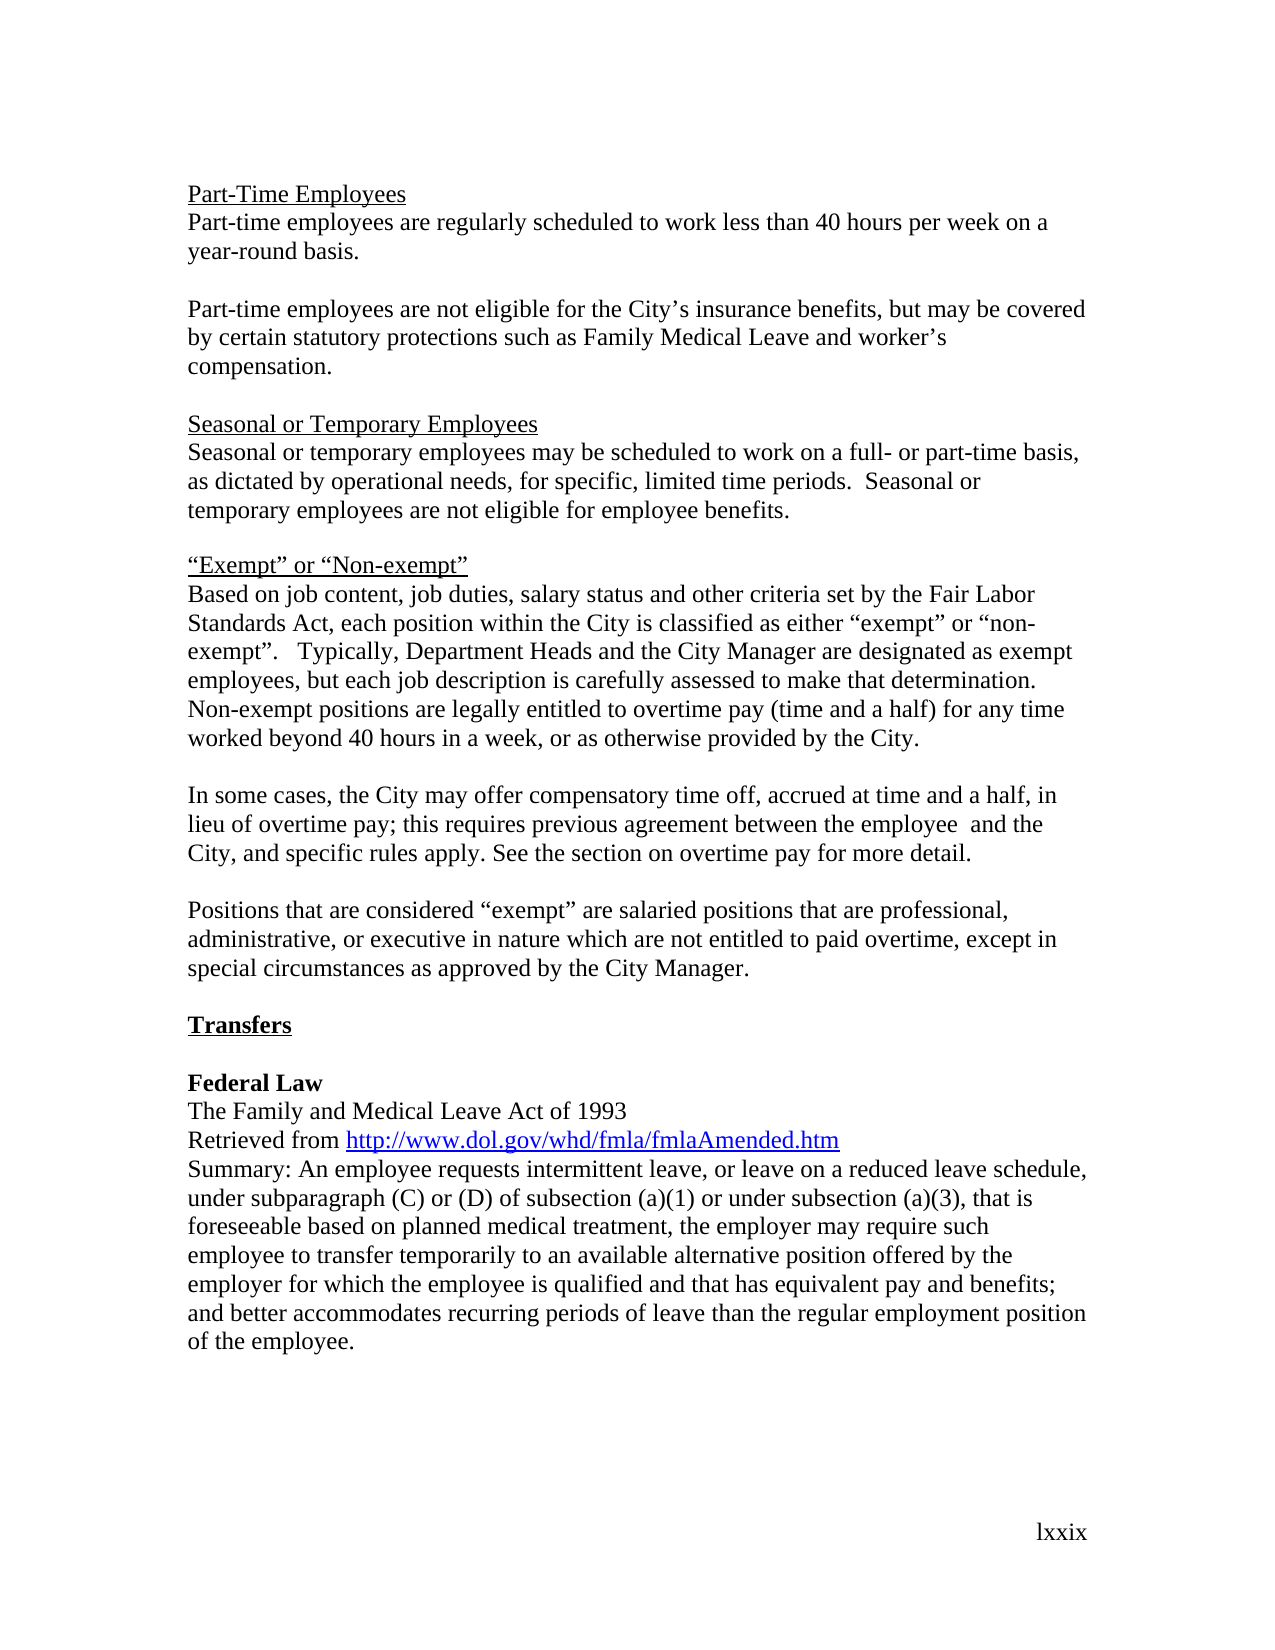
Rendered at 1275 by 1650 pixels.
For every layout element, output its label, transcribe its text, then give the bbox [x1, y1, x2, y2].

text Seasonal or temporary employees may be scheduled to work on a full- or part-time basis, as dictated by operational needs, for specific, limited time periods. Seasonal or temporary employees are not eligible for employee benefits. [187, 437, 1087, 524]
text Seasonal or Temporary Employees [187, 409, 1087, 437]
text Part-time employees are not eligible for the City’s insurance benefits, but may be covered by certain statutory protections such as Family Medical Leave and worker’s compensation. [187, 294, 1087, 380]
text Part-time employees are regularly scheduled to work less than 40 hours per week on a year-round basis. [187, 207, 1087, 265]
text Based on job content, job duties, salary status and other criteria set by the Fair Labor Standards Act, each position within the City is classified as either “exempt” or “non-exempt”. Typically, Department Heads and the City Manager are designated as exempt employees, but each job description is carefully assessed to make that determination. Non-exempt positions are legally entitled to overtime pay (time and a half) for any time worked beyond 40 hours in a week, or as otherwise provided by the City. [187, 579, 1087, 751]
subtitle “Exempt” or “Non-exempt” [187, 550, 1087, 579]
text Retrieved from http://www.dol.gov/whd/fmla/fmlaAmended.htm [187, 1125, 1087, 1154]
text Positions that are considered “exempt” are salaried positions that are professional, administrative, or executive in nature which are not entitled to paid overtime, except in special circumstances as approved by the City Manager. [187, 895, 1087, 981]
text The Family and Medical Leave Act of 1993 [187, 1096, 1087, 1125]
subtitle Transfers [187, 1010, 1087, 1039]
text Summary: An employee requests intermittent leave, or leave on a reduced leave schedule, under subparagraph (C) or (D) of subsection (a)(1) or under subsection (a)(3), that is foreseeable based on planned medical treatment, the employer may require such employee to transfer temporarily to an available alternative position offered by the employer for which the employee is qualified and that has equivalent pay and benefits; and better accommodates recurring periods of leave than the regular employment position of the employee. [187, 1154, 1087, 1355]
text In some cases, the City may offer compensatory time off, accrued at time and a half, in lieu of overtime pay; this requires previous agreement between the employee and the City, and specific rules apply. See the section on overtime pay for more detail. [187, 780, 1087, 866]
text Federal Law [187, 1068, 1087, 1096]
text Part-Time Employees [187, 179, 1087, 207]
